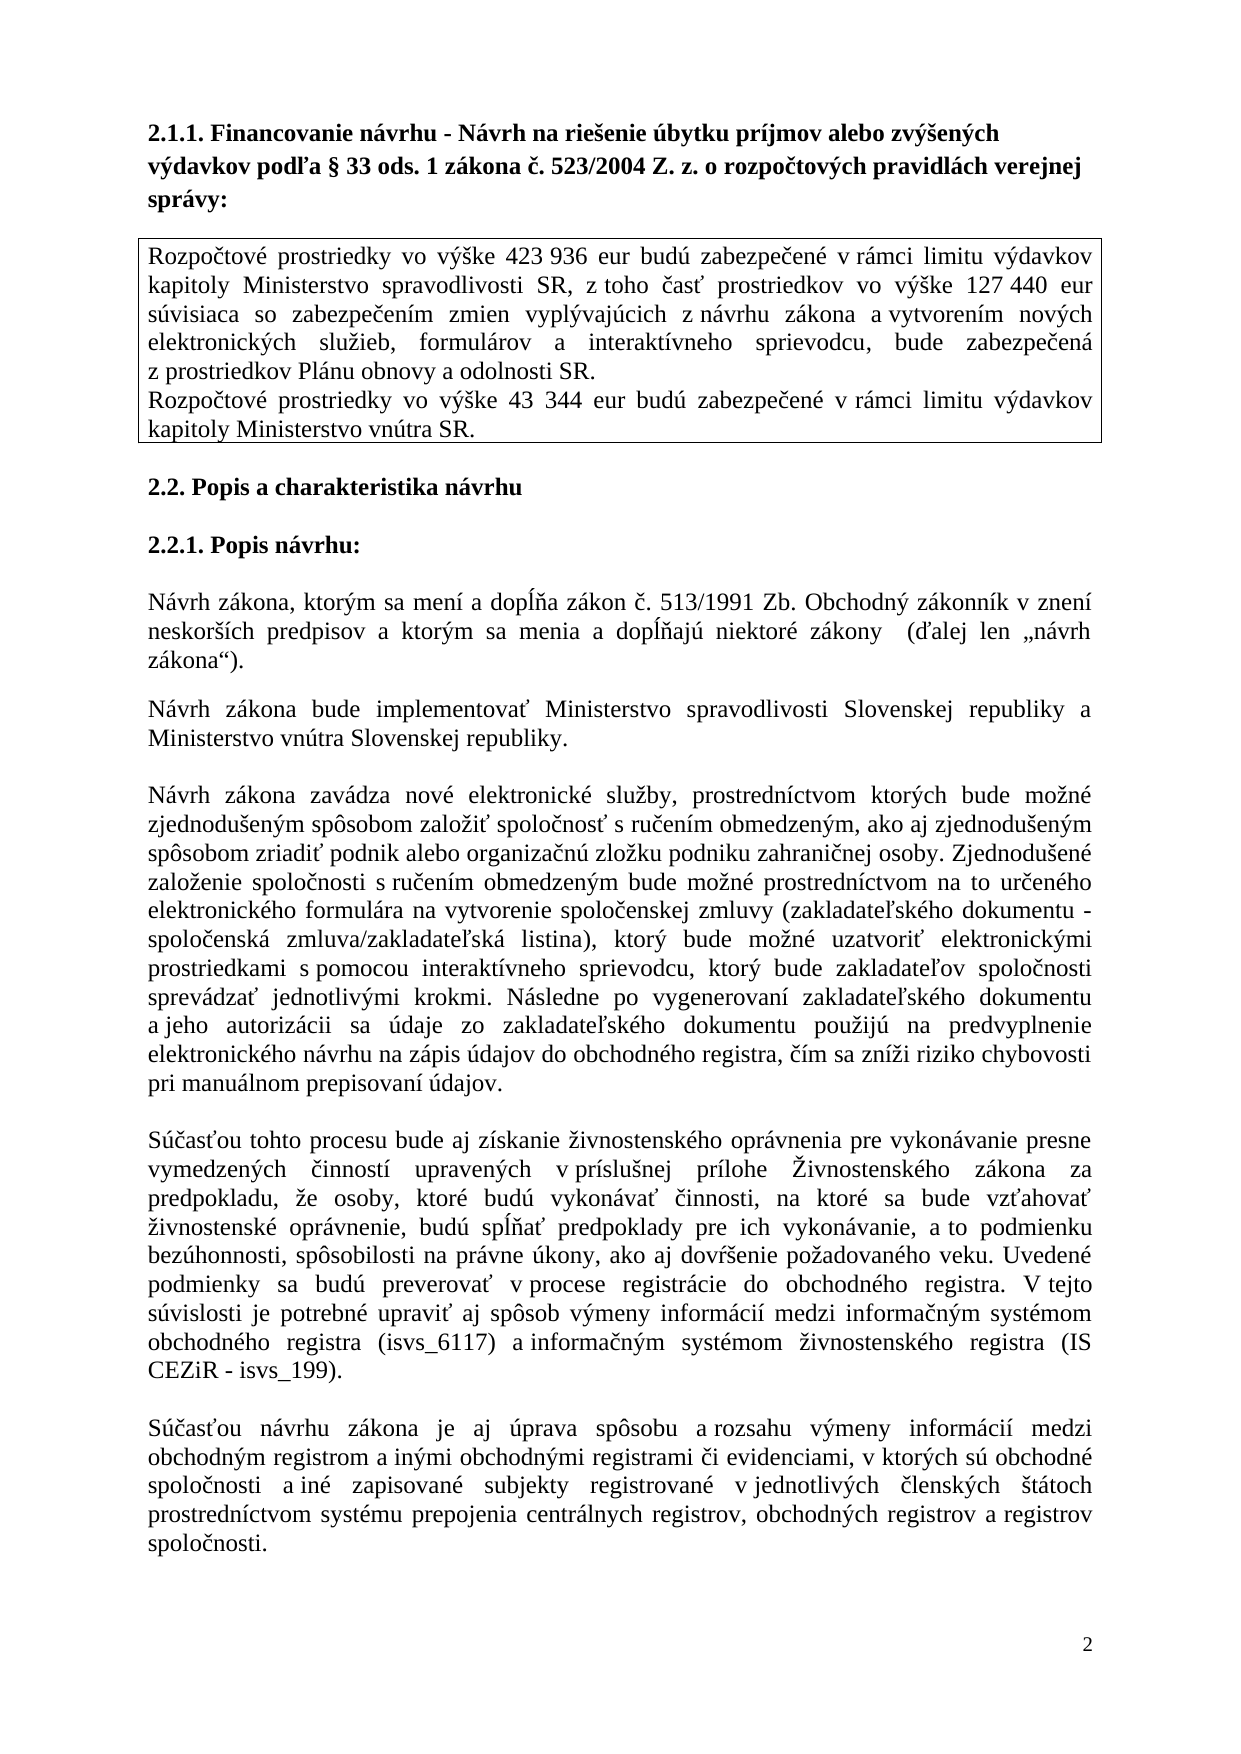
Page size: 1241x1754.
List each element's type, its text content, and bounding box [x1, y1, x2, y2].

text 2.2.1. Popis návrhu: [148, 530, 1092, 558]
text 2.2. Popis a charakteristika návrhu [148, 472, 1092, 501]
text Návrh zákona zavádza nové elektronické služby, prostredníctvom ktorých bude možné zjednodušeným spôsobom založiť spoločnosť s ručením obmedzeným, ako aj zjednodušeným spôsobom zriadiť podnik alebo organizačnú zložku podniku zahraničnej osoby. Zjednodušené založenie spoločnosti s ručením obmedzeným bude možné prostredníctvom na to určeného elektronického formulára na vytvorenie spoločenskej zmluvy (zakladateľského dokumentu - spoločenská zmluva/zakladateľská listina), ktorý bude možné uzatvoriť elektronickými prostriedkami s pomocou interaktívneho sprievodcu, ktorý bude zakladateľov spoločnosti sprevádzať jednotlivými krokmi. Následne po vygenerovaní zakladateľského dokumentu a jeho autorizácii sa údaje zo zakladateľského dokumentu použijú na predvyplnenie elektronického návrhu na zápis údajov do obchodného registra, čím sa zníži riziko chybovosti pri manuálnom prepisovaní údajov. [148, 781, 1092, 1097]
text Súčasťou tohto procesu bude aj získanie živnostenského oprávnenia pre vykonávanie presne vymedzených činností upravených v príslušnej prílohe Živnostenského zákona za predpokladu, že osoby, ktoré budú vykonávať činnosti, na ktoré sa bude vzťahovať živnostenské oprávnenie, budú spĺňať predpoklady pre ich vykonávanie, a to podmienku bezúhonnosti, spôsobilosti na právne úkony, ako aj dovŕšenie požadovaného veku. Uvedené podmienky sa budú preverovať v procese registrácie do obchodného registra. V tejto súvislosti je potrebné upraviť aj spôsob výmeny informácií medzi informačným systémom obchodného registra (isvs_6117) a informačným systémom živnostenského registra (IS CEZiR - isvs_199). [148, 1126, 1092, 1384]
text Rozpočtové prostriedky vo výške 43 344 eur budú zabezpečené v rámci limitu výdavkov kapitoly Ministerstvo vnútra SR. [139, 382, 1101, 442]
text Súčasťou návrhu zákona je aj úprava spôsobu a rozsahu výmeny informácií medzi obchodným registrom a inými obchodnými registrami či evidenciami, v ktorých sú obchodné spoločnosti a iné zapisované subjekty registrované v jednotlivých členských štátoch prostredníctvom systému prepojenia centrálnych registrov, obchodných registrov a registrov spoločnosti. [148, 1413, 1092, 1557]
text Rozpočtové prostriedky vo výške 423 936 eur budú zabezpečené v rámci limitu výdavkov kapitoly Ministerstvo spravodlivosti SR, z toho časť prostriedkov vo výške 127 440 eur súvisiaca so zabezpečením zmien vyplývajúcich z návrhu zákona a vytvorením nových elektronických služieb, formulárov a interaktívneho sprievodcu, bude zabezpečená z prostriedkov Plánu obnovy a odolnosti SR. [139, 239, 1101, 382]
text Návrh zákona bude implementovať Ministerstvo spravodlivosti Slovenskej republiky a Ministerstvo vnútra Slovenskej republiky. [148, 694, 1092, 752]
text 2.1.1. Financovanie návrhu - Návrh na riešenie úbytku príjmov alebo zvýšených výdavkov podľa § 33 ods. 1 zákona č. 523/2004 Z. z. o rozpočtových pravidlách verejnej správy: [148, 118, 1092, 213]
text Návrh zákona, ktorým sa mení a dopĺňa zákon č. 513/1991 Zb. Obchodný zákonník v znení neskorších predpisov a ktorým sa menia a dopĺňajú niektoré zákony (ďalej len „návrh zákona“). [148, 587, 1092, 673]
